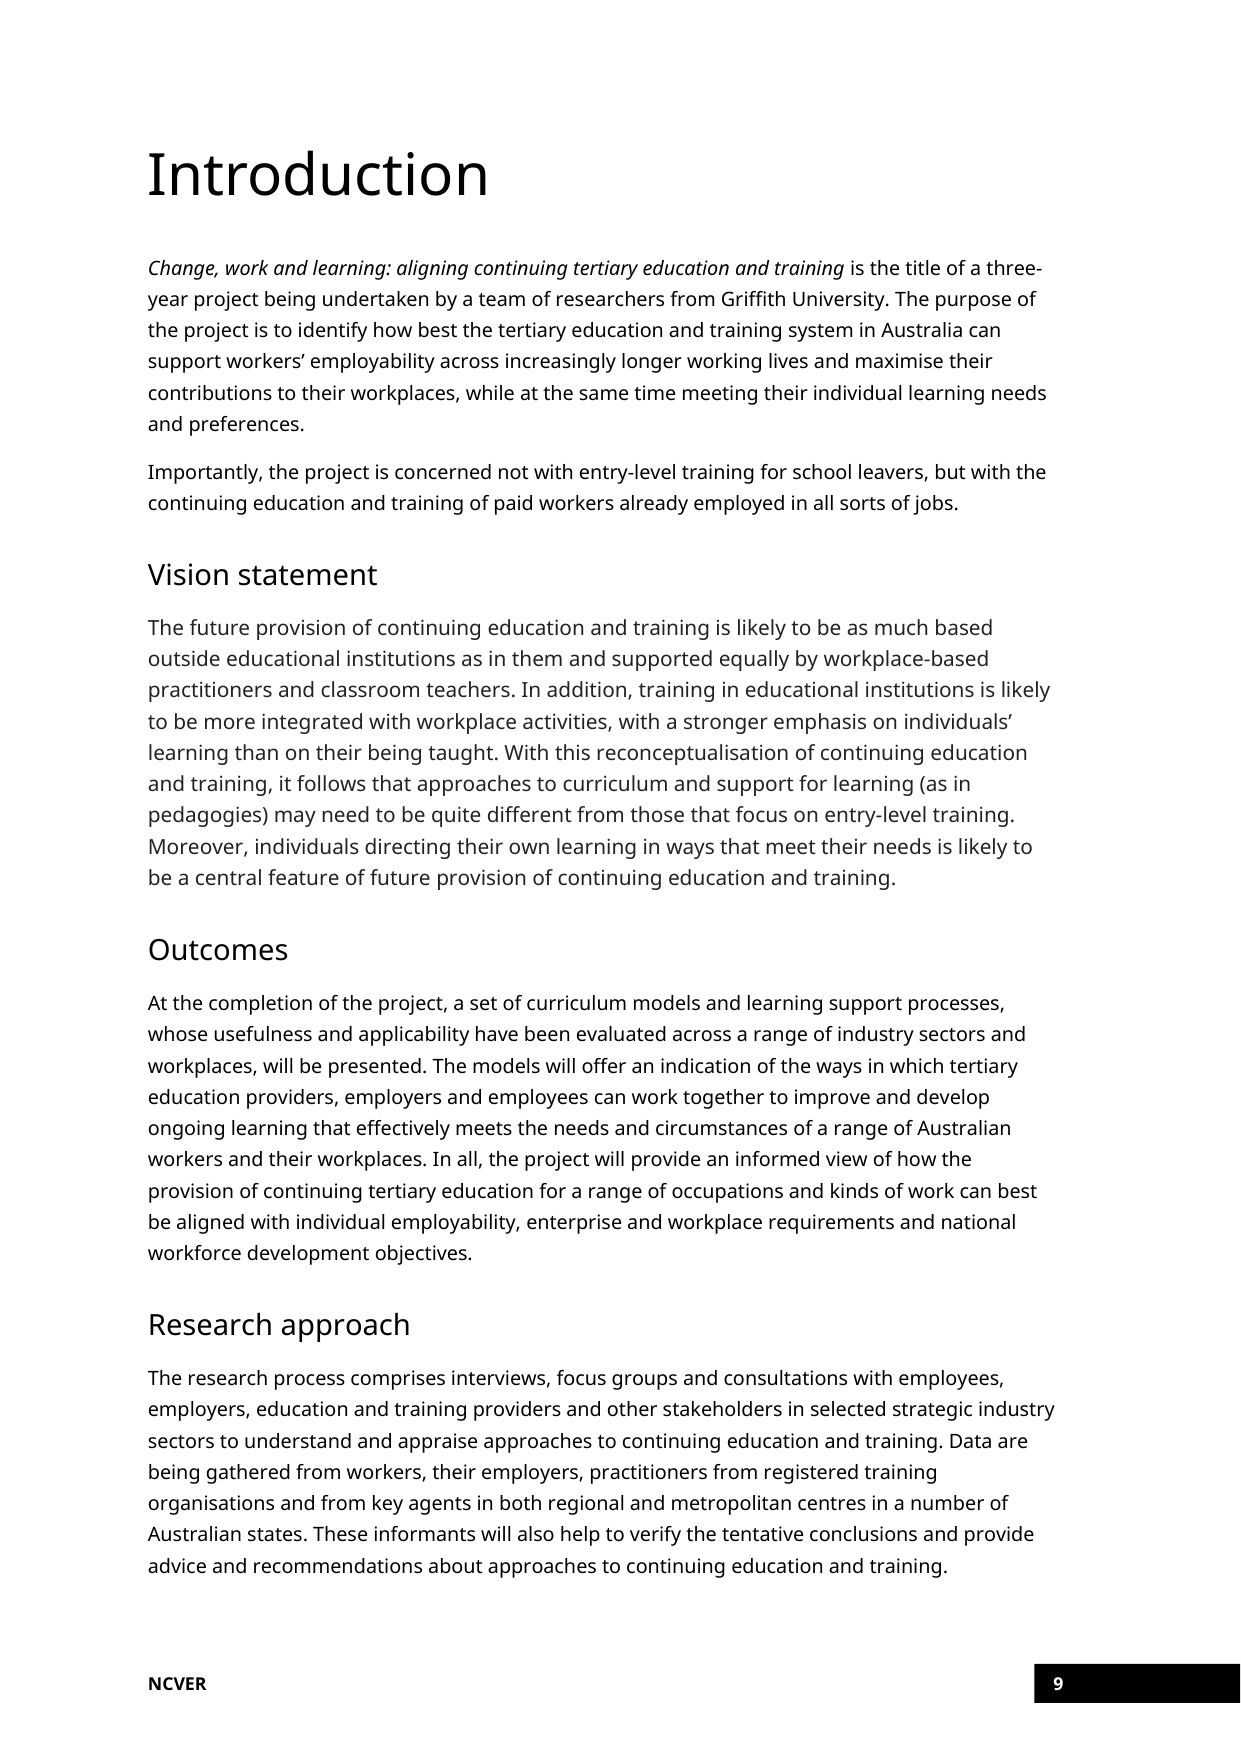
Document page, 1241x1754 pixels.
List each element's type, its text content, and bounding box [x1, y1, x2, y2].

text The research process comprises interviews, focus groups and consultations with employees, employers, education and training providers and other stakeholders in selected strategic industry sectors to understand and appraise approaches to continuing education and training. Data are being gathered from workers, their employers, practitioners from registered training organisations and from key agents in both regional and metropolitan centres in a number of Australian states. These informants will also help to verify the tentative conclusions and provide advice and recommendations about approaches to continuing education and training. [148, 1361, 1063, 1579]
text At the completion of the project, a set of curriculum models and learning support processes, whose usefulness and applicability have been evaluated across a range of industry sectors and workplaces, will be presented. The models will offer an indication of the ways in which tertiary education providers, employers and employees can work together to improve and develop ongoing learning that effectively meets the needs and circumstances of a range of Australian workers and their workplaces. In all, the project will provide an informed view of how the provision of continuing tertiary education for a range of occupations and kinds of work can best be aligned with individual employability, enterprise and workplace requirements and national workforce development objectives. [148, 986, 1063, 1267]
subtitle Outcomes [148, 929, 1101, 969]
subtitle Introduction [148, 133, 1063, 212]
text The future provision of continuing education and training is likely to be as much based outside educational institutions as in them and supported equally by workplace-based practitioners and classroom teachers. In addition, training in educational institutions is likely to be more integrated with workplace activities, with a stronger emphasis on individuals’ learning than on their being taught. With this reconceptualisation of continuing education and training, it follows that approaches to curriculum and support for learning (as in pedagogies) may need to be quite different from those that focus on entry-level training. Moreover, individuals directing their own learning in ways that meet their needs is likely to be a central feature of future provision of continuing education and training. [148, 610, 1063, 892]
subtitle Vision statement [148, 554, 1101, 594]
text Importantly, the project is concerned not with entry-level training for school leavers, but with the continuing education and training of paid workers already employed in all sorts of jobs. [148, 454, 1063, 517]
subtitle Research approach [148, 1304, 1101, 1344]
text Change, work and learning: aligning continuing tertiary education and training is the title of a three-year project being undertaken by a team of researchers from Griffith University. The purpose of the project is to identify how best the tertiary education and training system in Australia can support workers’ employability across increasingly longer working lives and maximise their contributions to their workplaces, while at the same time meeting their individual learning needs and preferences. [148, 250, 1063, 437]
